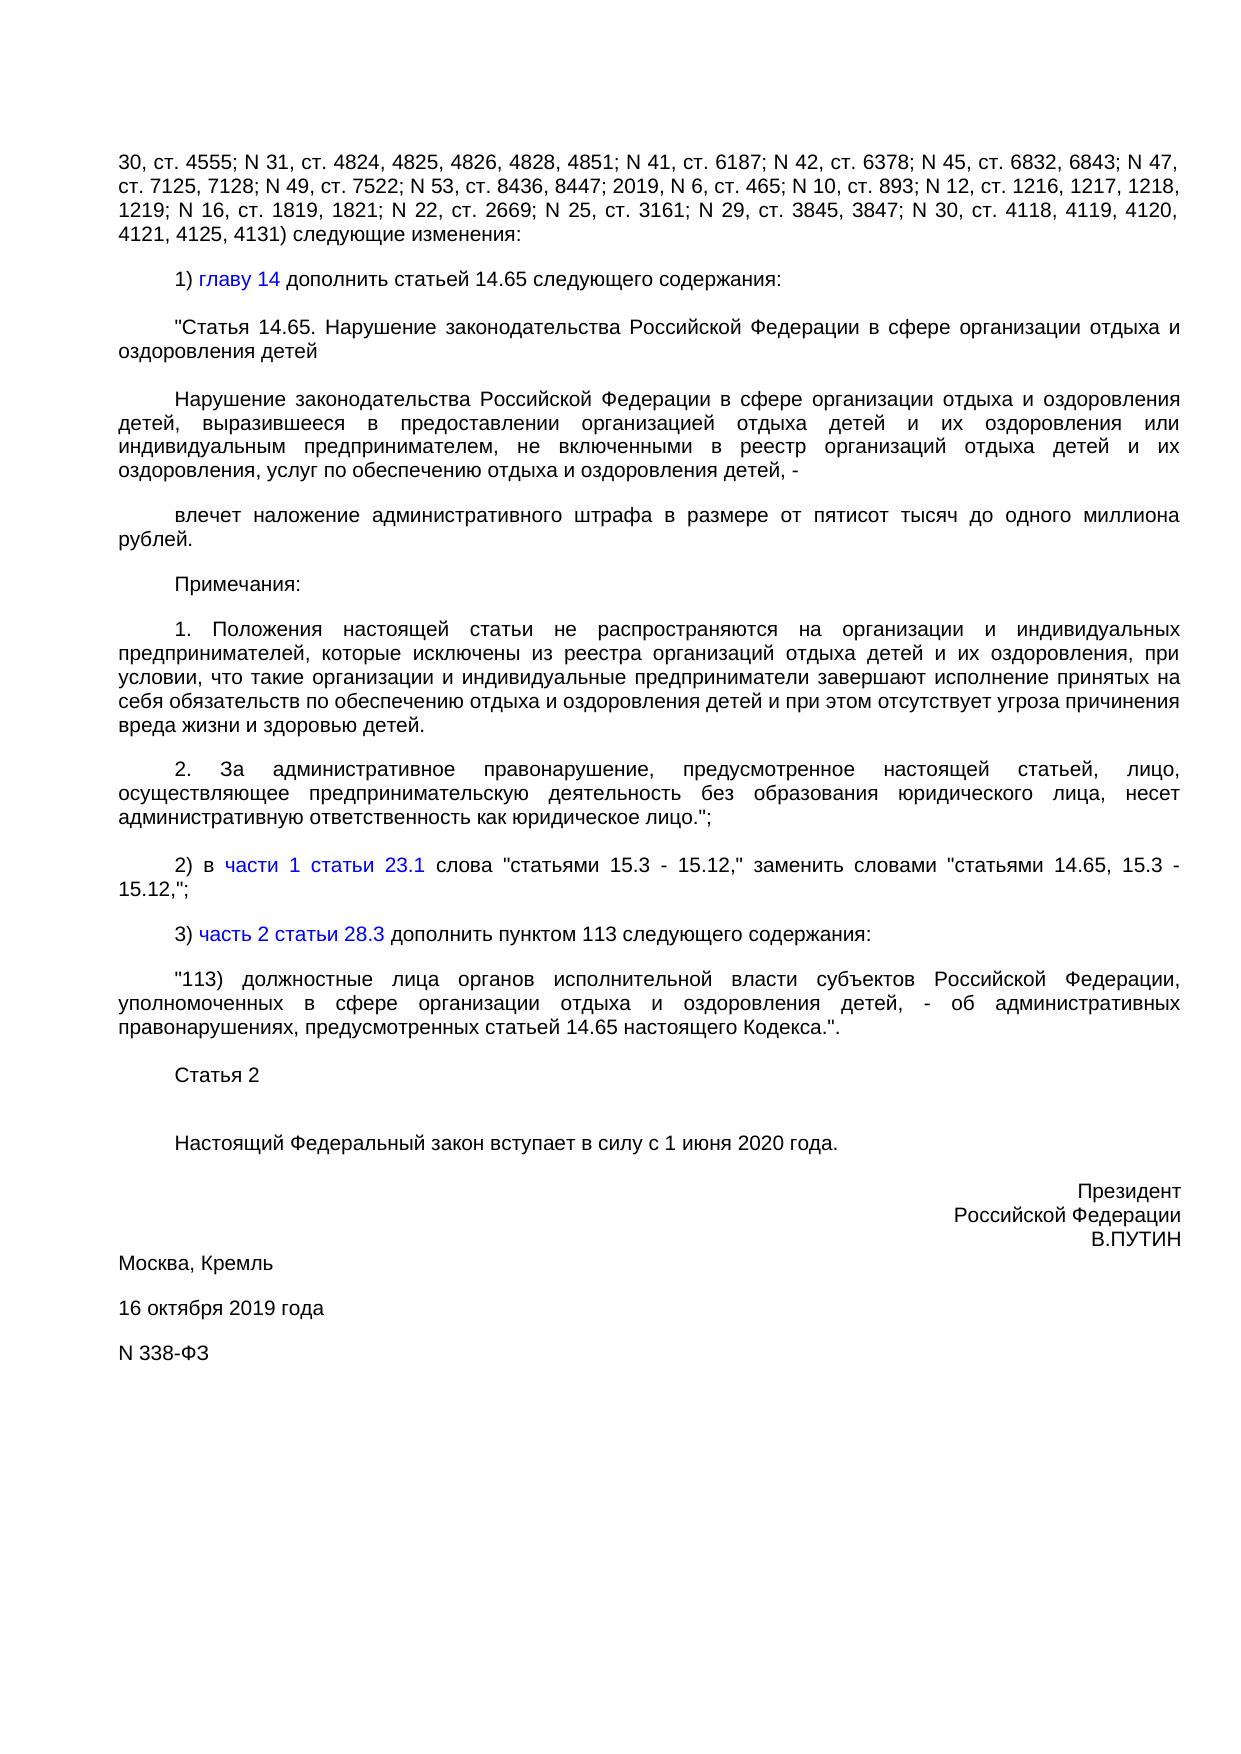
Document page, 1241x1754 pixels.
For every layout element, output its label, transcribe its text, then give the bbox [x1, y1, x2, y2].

text Москва, Кремль [118, 1251, 1181, 1275]
text Нарушение законодательства Российской Федерации в сфере организации отдыха и оздоровления детей, выразившееся в предоставлении организацией отдыха детей и их оздоровления или индивидуальным предпринимателем, не включенными в реестр организаций отдыха детей и их оздоровления, услуг по обеспечению отдыха и оздоровления детей, - [118, 386, 1181, 482]
text 16 октября 2019 года [118, 1296, 1181, 1320]
text 1. Положения настоящей статьи не распространяются на организации и индивидуальных предпринимателей, которые исключены из реестра организаций отдыха детей и их оздоровления, при условии, что такие организации и индивидуальные предприниматели завершают исполнение принятых на себя обязательств по обеспечению отдыха и оздоровления детей и при этом отсутствует угроза причинения вреда жизни и здоровью детей. [118, 617, 1181, 736]
text Российской Федерации [118, 1203, 1181, 1227]
text "113) должностные лица органов исполнительной власти субъектов Российской Федерации, уполномоченных в сфере организации отдыха и оздоровления детей, - об административных правонарушениях, предусмотренных статьей 14.65 настоящего Кодекса.". [118, 967, 1181, 1038]
text "Статья 14.65. Нарушение законодательства Российской Федерации в сфере организации отдыха и оздоровления детей [118, 314, 1181, 362]
text Статья 2 [118, 1062, 1181, 1086]
text влечет наложение административного штрафа в размере от пятисот тысяч до одного миллиона рублей. [118, 503, 1181, 551]
text Примечания: [118, 572, 1181, 596]
text Настоящий Федеральный закон вступает в силу с 1 июня 2020 года. [118, 1131, 1181, 1155]
text N 338-ФЗ [118, 1341, 1181, 1364]
text 1) главу 14 дополнить статьей 14.65 следующего содержания: [118, 267, 1181, 291]
text 3) часть 2 статьи 28.3 дополнить пунктом 113 следующего содержания: [118, 922, 1181, 946]
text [118, 150, 1181, 246]
text В.ПУТИН [118, 1227, 1181, 1251]
text 2) в части 1 статьи 23.1 слова "статьями 15.3 - 15.12," заменить словами "статьями 14.65, 15.3 - 15.12,"; [118, 853, 1181, 901]
text Президент [118, 1179, 1181, 1203]
text 2. За административное правонарушение, предусмотренное настоящей статьей, лицо, осуществляющее предпринимательскую деятельность без образования юридического лица, несет административную ответственность как юридическое лицо."; [118, 757, 1181, 829]
